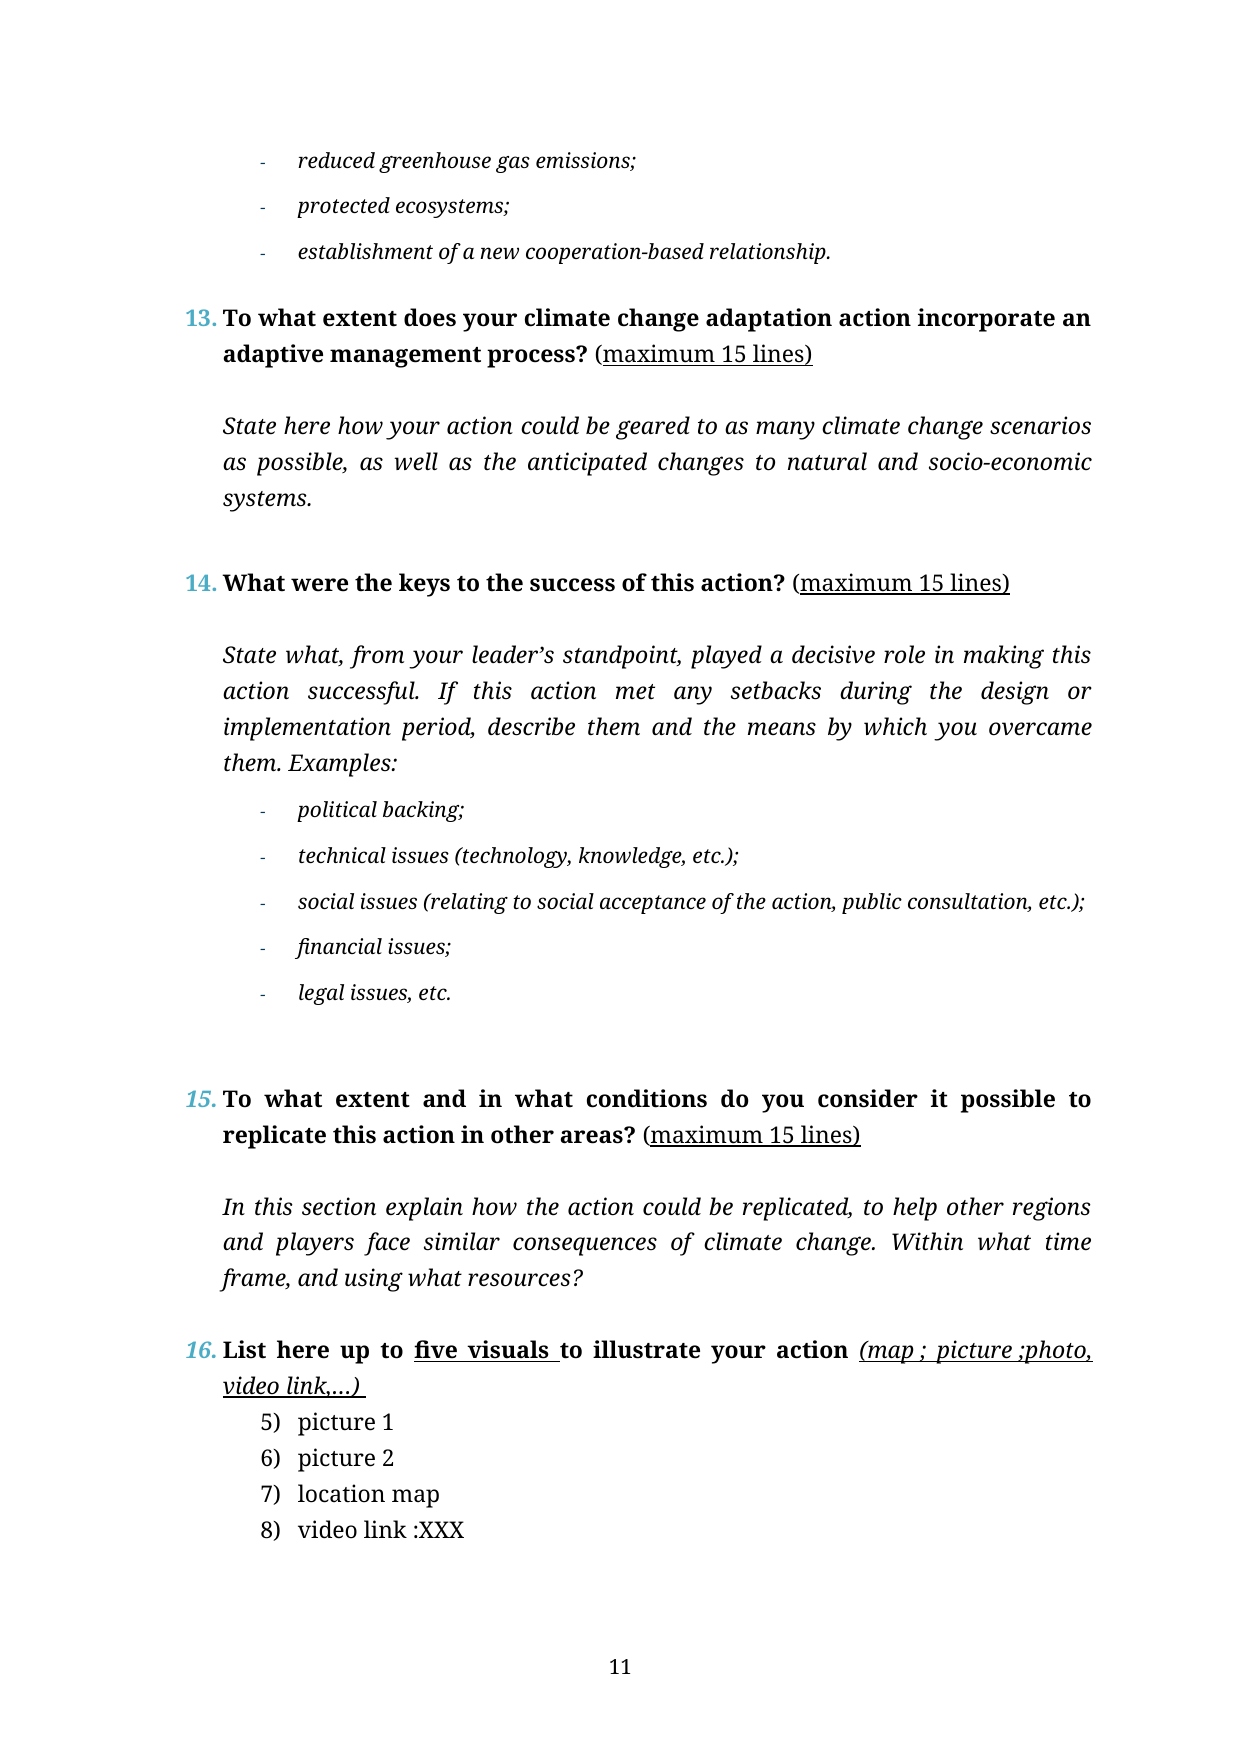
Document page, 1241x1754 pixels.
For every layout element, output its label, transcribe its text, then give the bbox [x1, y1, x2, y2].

list reduced greenhouse gas emissions; [260, 146, 1093, 174]
list State what, from your leader’s standpoint, played a decisive role in making this action successful. If this action met any setbacks during the design or implementation period, describe them and the means by which you overcame them. Examples: [223, 639, 1093, 778]
list State here how your action could be geared to as many climate change scenarios as possible, as well as the anticipated changes to natural and socio-economic systems. [223, 410, 1093, 513]
list financial issues; [260, 932, 1093, 961]
list legal issues, etc. [260, 978, 1093, 1007]
list location map [260, 1478, 1093, 1509]
list picture 1 [260, 1406, 1093, 1437]
list establishment of a new cooperation-based relationship. [260, 237, 1093, 266]
list List here up to five visuals to illustrate your action (map ; picture ;photo, video link,…) [185, 1334, 1093, 1401]
list social issues (relating to social acceptance of the action, public consultation, etc.); [260, 887, 1093, 915]
list protected ecosystems; [260, 192, 1093, 220]
list picture 2 [260, 1442, 1093, 1473]
list political backing; [260, 796, 1093, 824]
list In this section explain how the action could be replicated, to help other regions and players face similar consequences of climate change. Within what time frame, and using what resources? [223, 1190, 1093, 1293]
list What were the keys to the success of this action? (maximum 15 lines) [185, 567, 1093, 598]
list technical issues (technology, knowledge, etc.); [260, 841, 1093, 870]
list To what extent and in what conditions do you consider it possible to replicate this action in other areas? (maximum 15 lines) [185, 1083, 1093, 1150]
list To what extent does your climate change adaptation action incorporate an adaptive management process? (maximum 15 lines) [185, 302, 1093, 369]
list video link :XXX [260, 1514, 1093, 1545]
